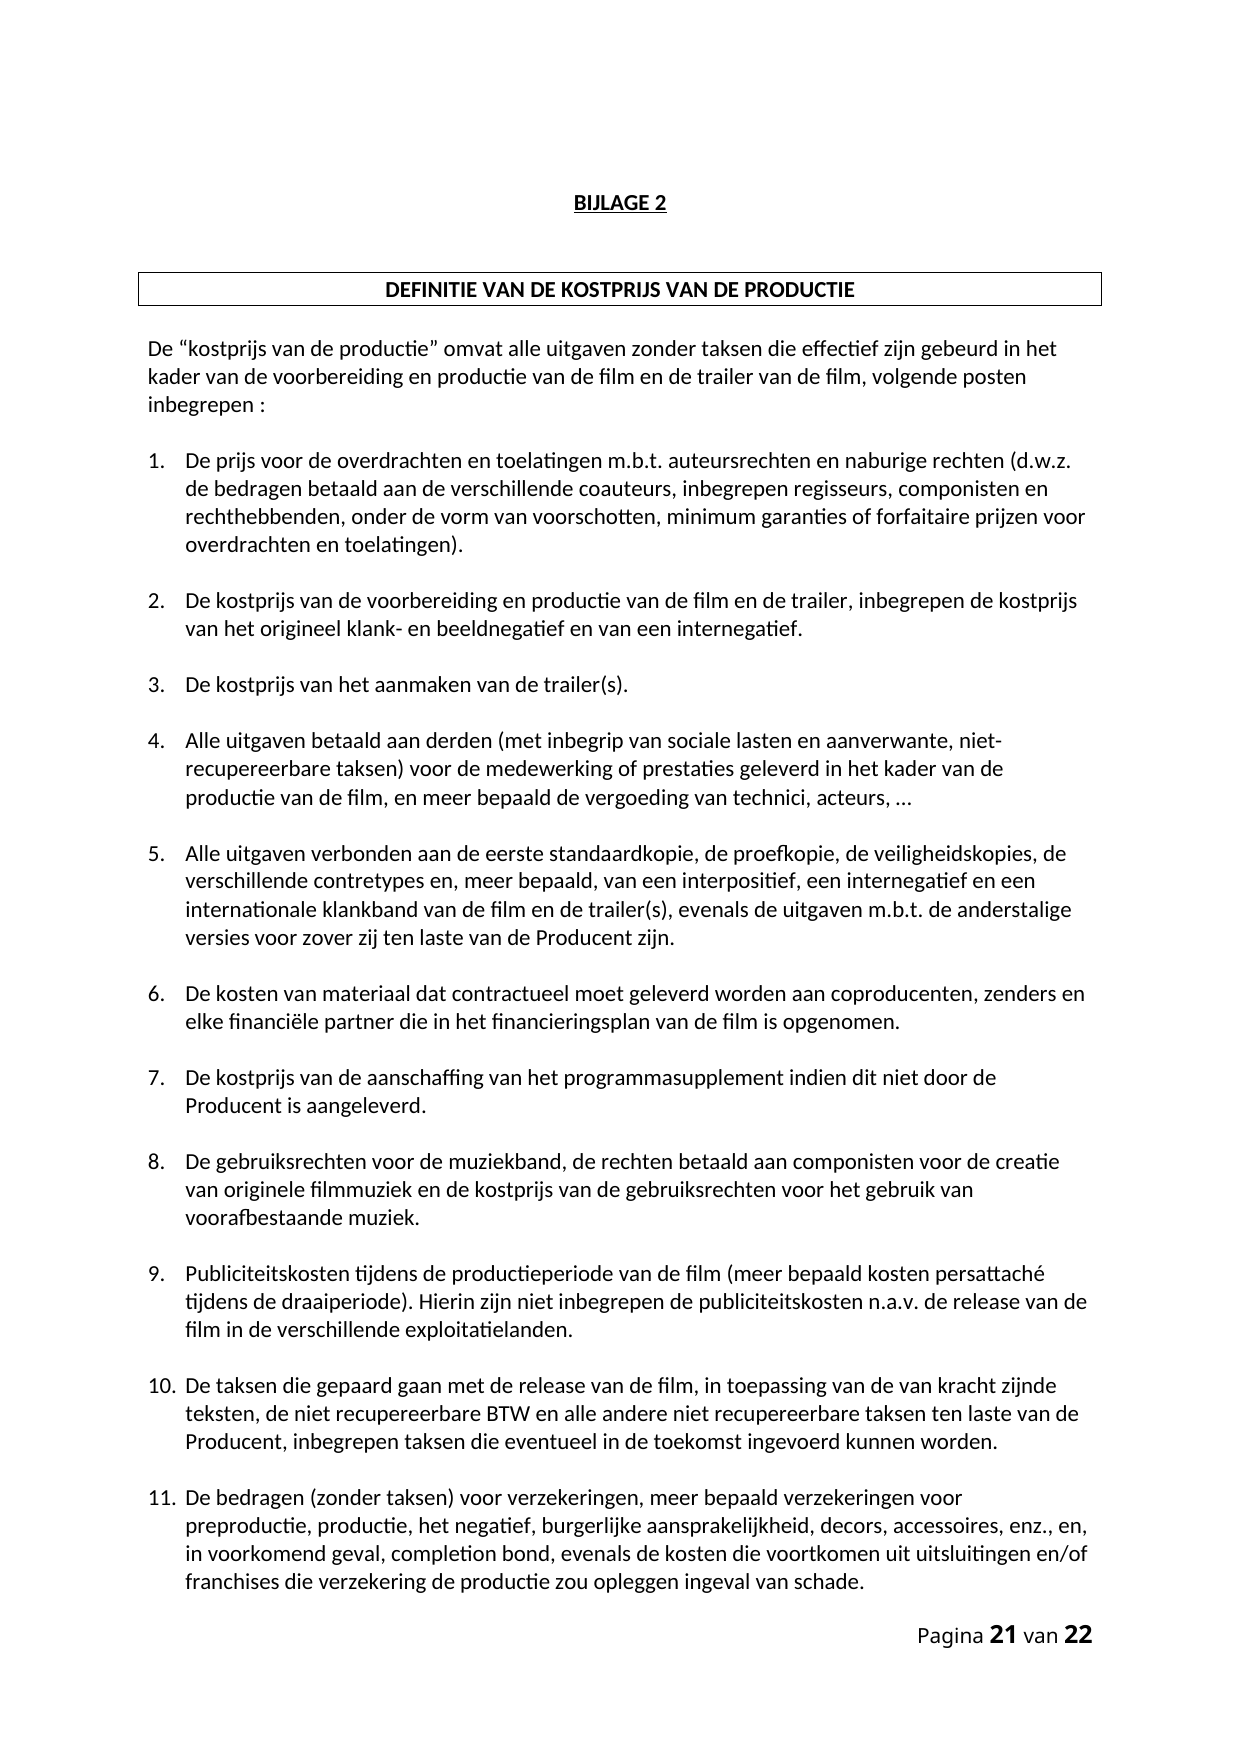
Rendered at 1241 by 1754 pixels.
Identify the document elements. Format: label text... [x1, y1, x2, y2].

text BIJLAGE 2 [148, 188, 1092, 216]
list De kostprijs van het aanmaken van de trailer(s). [148, 671, 1092, 698]
text De “kostprijs van de productie” omvat alle uitgaven zonder taksen die effectief zijn gebeurd in het kader van de voorbereiding en productie van de film en de trailer van de film, volgende posten inbegrepen : [148, 334, 1092, 418]
list De kosten van materiaal dat contractueel moet geleverd worden aan coproducenten, zenders en elke financiële partner die in het financieringsplan van de film is opgenomen. [148, 979, 1092, 1035]
list De prijs voor de overdrachten en toelatingen m.b.t. auteursrechten en naburige rechten (d.w.z. de bedragen betaald aan de verschillende coauteurs, inbegrepen regisseurs, componisten en rechthebbenden, onder de vorm van voorschotten, minimum garanties of forfaitaire prijzen voor overdrachten en toelatingen). [148, 446, 1092, 558]
subtitle DEFINITIE VAN DE KOSTPRIJS VAN DE PRODUCTIE [139, 273, 1101, 305]
list De kostprijs van de aanschaffing van het programmasupplement indien dit niet door de Producent is aangeleverd. [148, 1063, 1092, 1119]
list Publiciteitskosten tijdens de productieperiode van de film (meer bepaald kosten persattaché tijdens de draaiperiode). Hierin zijn niet inbegrepen de publiciteitskosten n.a.v. de release van de film in de verschillende exploitatielanden. [148, 1259, 1092, 1343]
list De gebruiksrechten voor de muziekband, de rechten betaald aan componisten voor de creatie van originele filmmuziek en de kostprijs van de gebruiksrechten voor het gebruik van voorafbestaande muziek. [148, 1147, 1092, 1231]
list Alle uitgaven betaald aan derden (met inbegrip van sociale lasten en aanverwante, niet-recupereerbare taksen) voor de medewerking of prestaties geleverd in het kader van de productie van de film, en meer bepaald de vergoeding van technici, acteurs, … [148, 727, 1092, 811]
list Alle uitgaven verbonden aan de eerste standaardkopie, de proefkopie, de veiligheidskopies, de verschillende contretypes en, meer bepaald, van een interpositief, een internegatief en een internationale klankband van de film en de trailer(s), evenals de uitgaven m.b.t. de anderstalige versies voor zover zij ten laste van de Producent zijn. [148, 839, 1092, 951]
list De bedragen (zonder taksen) voor verzekeringen, meer bepaald verzekeringen voor preproductie, productie, het negatief, burgerlijke aansprakelijkheid, decors, accessoires, enz., en, in voorkomend geval, completion bond, evenals de kosten die voortkomen uit uitsluitingen en/of franchises die verzekering de productie zou opleggen ingeval van schade. [148, 1483, 1092, 1595]
list De taksen die gepaard gaan met de release van de film, in toepassing van de van kracht zijnde teksten, de niet recupereerbare BTW en alle andere niet recupereerbare taksen ten laste van de Producent, inbegrepen taksen die eventueel in de toekomst ingevoerd kunnen worden. [148, 1371, 1092, 1455]
list De kostprijs van de voorbereiding en productie van de film en de trailer, inbegrepen de kostprijs van het origineel klank- en beeldnegatief en van een internegatief. [148, 586, 1092, 642]
